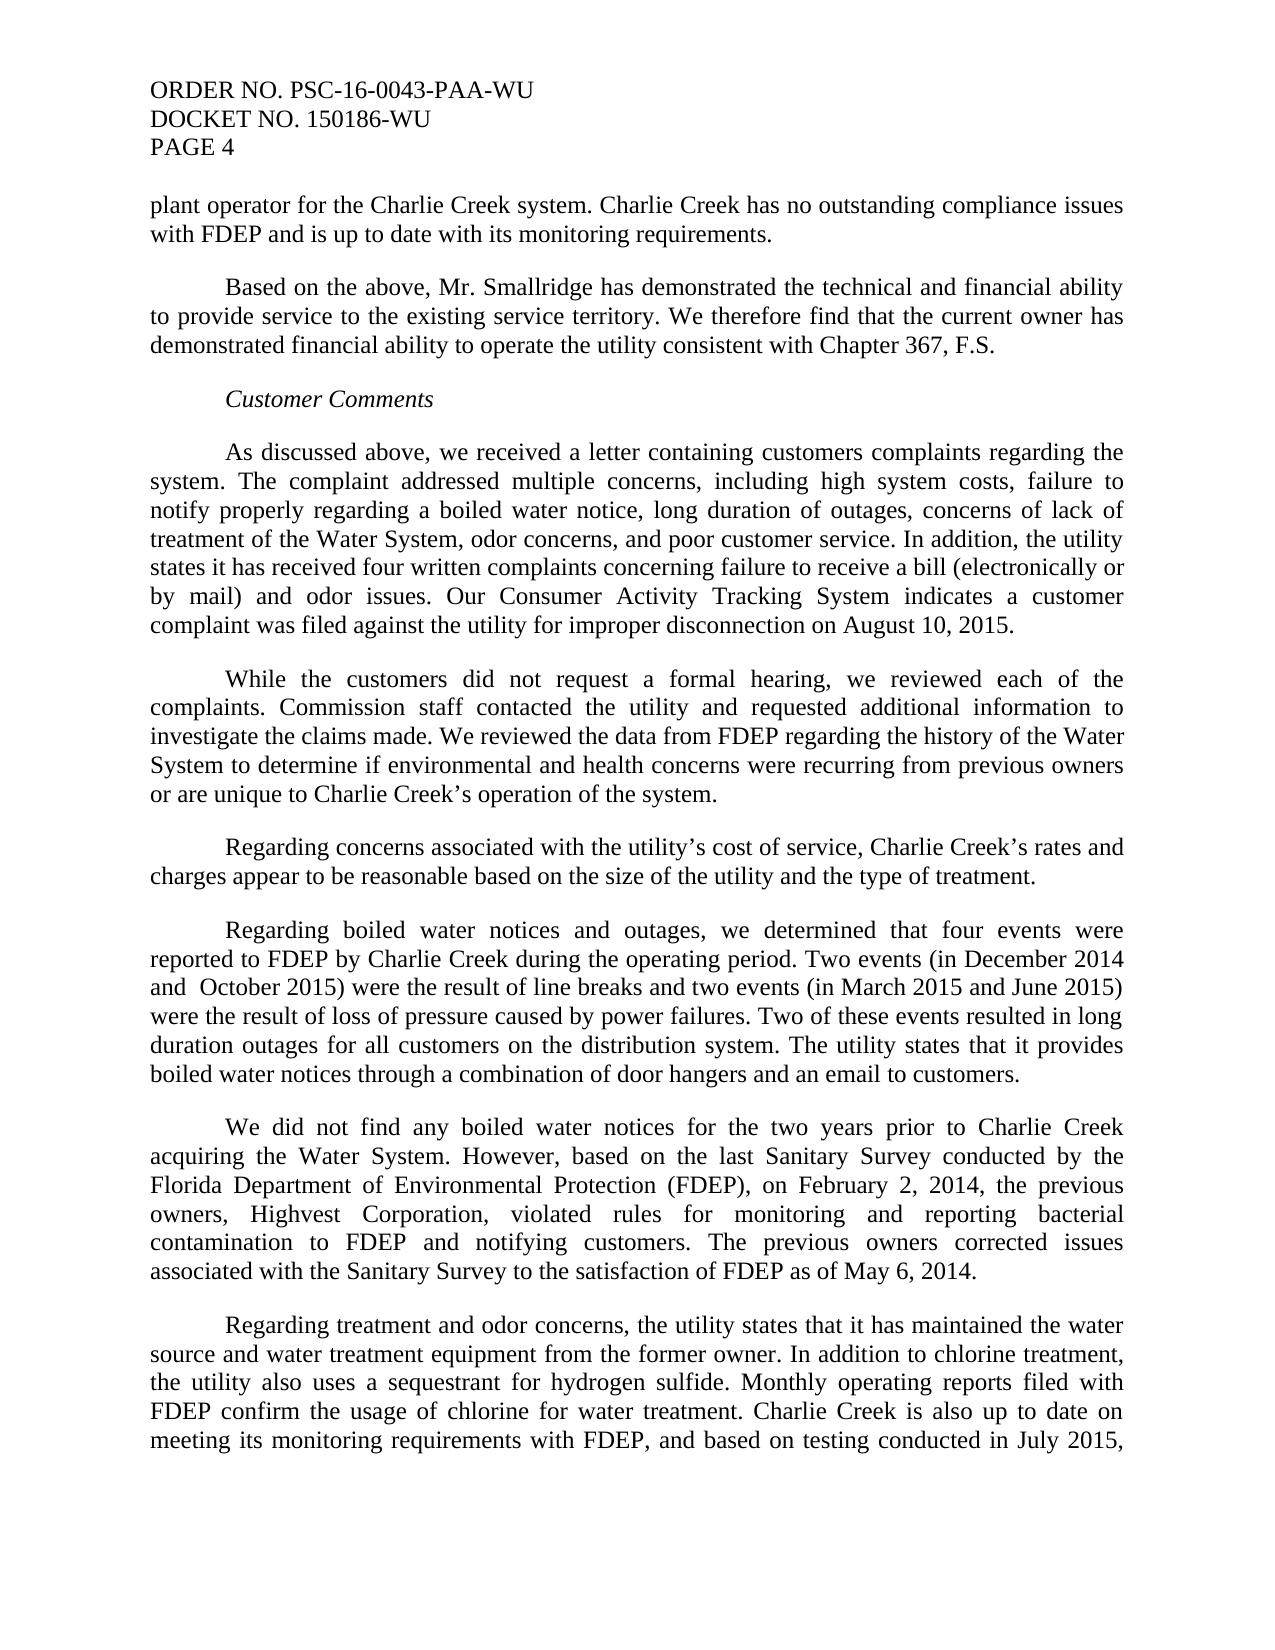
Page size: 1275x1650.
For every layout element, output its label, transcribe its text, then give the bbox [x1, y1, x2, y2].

text While the customers did not request a formal hearing, we reviewed each of the complaints. Commission staff contacted the utility and requested additional information to investigate the claims made. We reviewed the data from FDEP regarding the history of the Water System to determine if environmental and health concerns were recurring from previous owners or are unique to Charlie Creek’s operation of the system. [150, 664, 1125, 807]
text Customer Comments [150, 384, 1125, 412]
text Based on the above, Mr. Smallridge has demonstrated the technical and financial ability to provide service to the existing service territory. We therefore find that the current owner has demonstrated financial ability to operate the utility consistent with Chapter 367, F.S. [150, 272, 1125, 359]
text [150, 1310, 1125, 1454]
text Regarding concerns associated with the utility’s cost of service, Charlie Creek’s rates and charges appear to be reasonable based on the size of the utility and the type of treatment. [150, 832, 1125, 890]
text Regarding boiled water notices and outages, we determined that four events were reported to FDEP by Charlie Creek during the operating period. Two events (in December 2014 and October 2015) were the result of line breaks and two events (in March 2015 and June 2015) were the result of loss of pressure caused by power failures. Two of these events resulted in long duration outages for all customers on the distribution system. The utility states that it provides boiled water notices through a combination of door hangers and an email to customers. [150, 915, 1125, 1087]
text We did not find any boiled water notices for the two years prior to Charlie Creek acquiring the Water System. However, based on the last Sanitary Survey conducted by the Florida Department of Environmental Protection (FDEP), on February 2, 2014, the previous owners, Highvest Corporation, violated rules for monitoring and reporting bacterial contamination to FDEP and notifying customers. The previous owners corrected issues associated with the Sanitary Survey to the satisfaction of FDEP as of May 6, 2014. [150, 1112, 1125, 1285]
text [150, 190, 1125, 247]
text As discussed above, we received a letter containing customers complaints regarding the system. The complaint addressed multiple concerns, including high system costs, failure to notify properly regarding a boiled water notice, long duration of outages, concerns of lack of treatment of the Water System, odor concerns, and poor customer service. In addition, the utility states it has received four written complaints concerning failure to receive a bill (electronically or by mail) and odor issues. Our Consumer Activity Tracking System indicates a customer complaint was filed against the utility for improper disconnection on August 10, 2015. [150, 437, 1125, 639]
